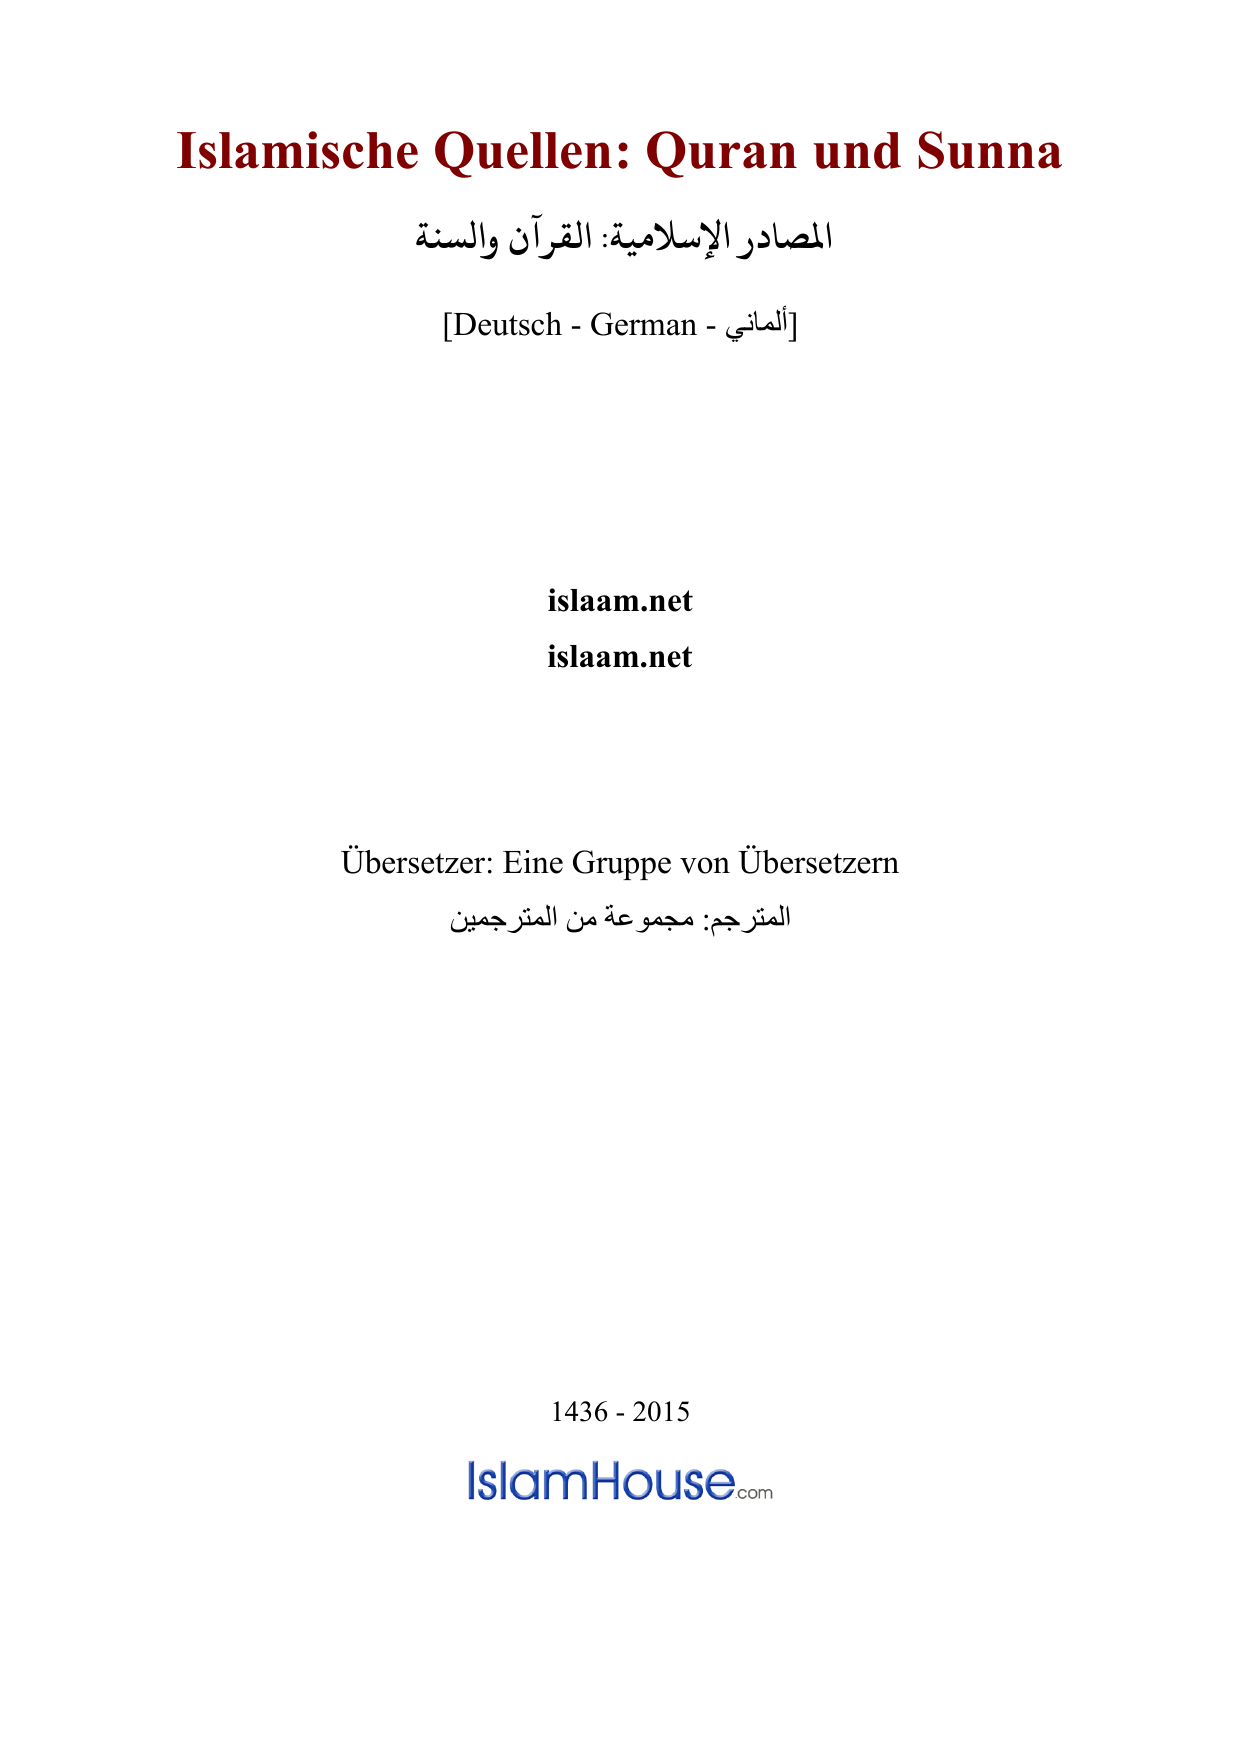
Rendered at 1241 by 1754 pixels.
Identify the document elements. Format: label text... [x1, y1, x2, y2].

text 1436 - 2015 [118, 1394, 1122, 1428]
text islaam.net [118, 636, 1122, 675]
text islaam.net [118, 580, 1122, 618]
text [Deutsch - German - ألماني] [118, 304, 1122, 342]
text المترجم: مجموعة من المترجمين [118, 899, 1122, 937]
text Übersetzer: Eine Gruppe von Übersetzern [118, 842, 1122, 881]
text Islamische Quellen: Quran und Sunna [118, 118, 1122, 180]
picture [459, 1453, 781, 1507]
text المصادر الإسلامية: القرآن والسنة [118, 202, 1122, 272]
